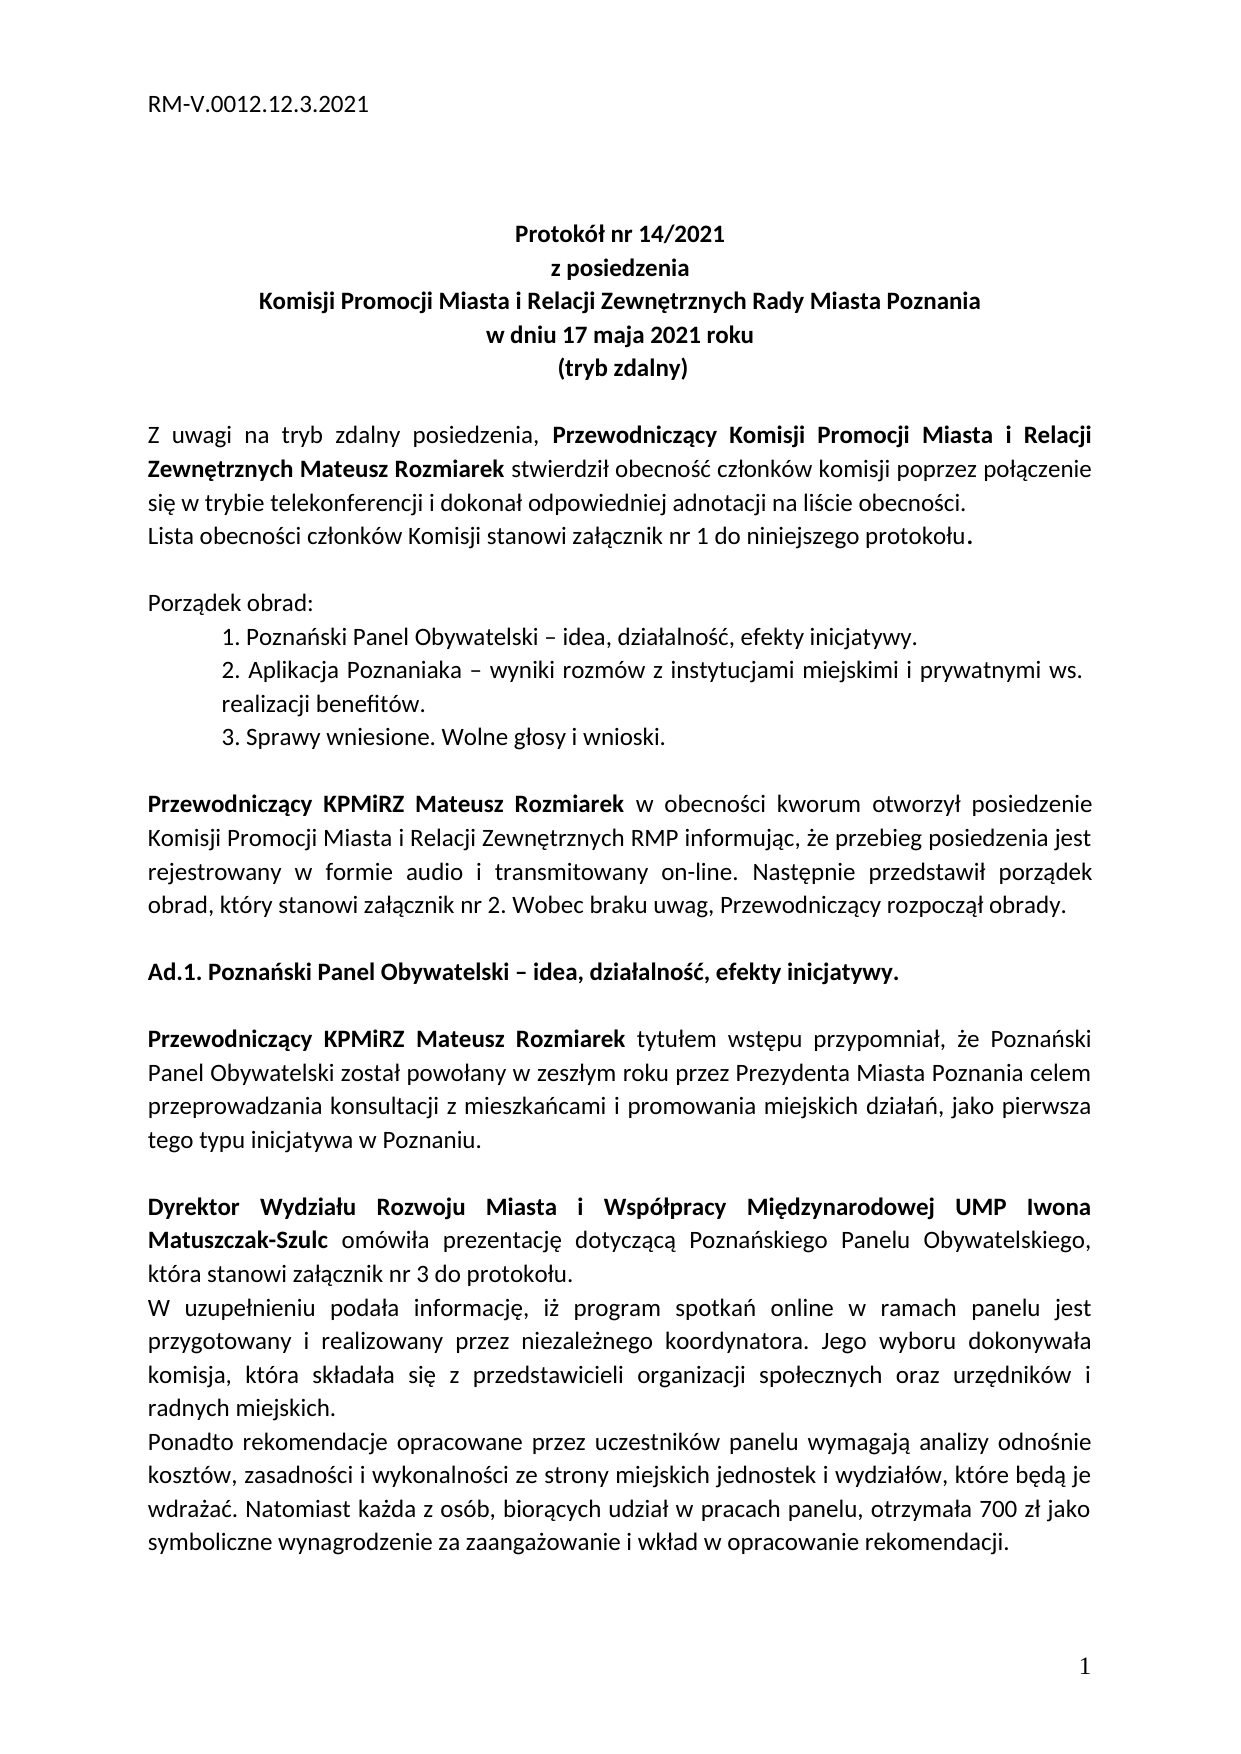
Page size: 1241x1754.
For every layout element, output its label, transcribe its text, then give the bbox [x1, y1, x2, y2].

text 3. Sprawy wniesione. Wolne głosy i wnioski. [148, 722, 1092, 752]
text Ponadto rekomendacje opracowane przez uczestników panelu wymagają analizy odnośnie kosztów, zasadności i wykonalności ze strony miejskich jednostek i wydziałów, które będą je wdrażać. Natomiast każda z osób, biorących udział w pracach panelu, otrzymała 700 zł jako symboliczne wynagrodzenie za zaangażowanie i wkład w opracowanie rekomendacji. [148, 1426, 1092, 1557]
list 1. Poznański Panel Obywatelski – idea, działalność, efekty inicjatywy. [148, 621, 1092, 651]
text W uzupełnieniu podała informację, iż program spotkań online w ramach panelu jest przygotowany i realizowany przez niezależnego koordynatora. Jego wyboru dokonywała komisja, która składała się z przedstawicieli organizacji społecznych oraz urzędników i radnych miejskich. [148, 1292, 1092, 1423]
text z posiedzenia [148, 252, 1092, 282]
text Przewodniczący KPMiRZ Mateusz Rozmiarek tytułem wstępu przypomniał, że Poznański Panel Obywatelski został powołany w zeszłym roku przez Prezydenta Miasta Poznania celem przeprowadzania konsultacji z mieszkańcami i promowania miejskich działań, jako pierwsza tego typu inicjatywa w Poznaniu. [148, 1023, 1092, 1154]
text Komisji Promocji Miasta i Relacji Zewnętrznych Rady Miasta Poznania [148, 286, 1092, 316]
text Protokół nr 14/2021 [148, 218, 1092, 249]
text Przewodniczący KPMiRZ Mateusz Rozmiarek w obecności kworum otworzył posiedzenie Komisji Promocji Miasta i Relacji Zewnętrznych RMP informując, że przebieg posiedzenia jest rejestrowany w formie audio i transmitowany on-line. Następnie przedstawił porządek obrad, który stanowi załącznik nr 2. Wobec braku uwag, Przewodniczący rozpoczął obrady. [148, 789, 1092, 920]
text RM-V.0012.12.3.2021 [148, 89, 1092, 119]
list 2. Aplikacja Poznaniaka – wyniki rozmów z instytucjami miejskimi i prywatnymi ws. realizacji benefitów. [148, 654, 1092, 718]
text Porządek obrad: [148, 587, 1092, 618]
text Ad.1. Poznański Panel Obywatelski – idea, działalność, efekty inicjatywy. [148, 956, 1092, 987]
text Z uwagi na tryb zdalny posiedzenia, Przewodniczący Komisji Promocji Miasta i Relacji Zewnętrznych Mateusz Rozmiarek stwierdził obecność członków komisji poprzez połączenie się w trybie telekonferencji i dokonał odpowiedniej adnotacji na liście obecności. [148, 420, 1092, 517]
text Dyrektor Wydziału Rozwoju Miasta i Współpracy Międzynarodowej UMP Iwona Matuszczak-Szulc omówiła prezentację dotyczącą Poznańskiego Panelu Obywatelskiego, która stanowi załącznik nr 3 do protokołu. [148, 1191, 1092, 1289]
text (tryb zdalny) [148, 353, 1092, 383]
text w dniu 17 maja 2021 roku [148, 319, 1092, 349]
text Lista obecności członków Komisji stanowi załącznik nr 1 do niniejszego protokołu. [148, 520, 1092, 551]
